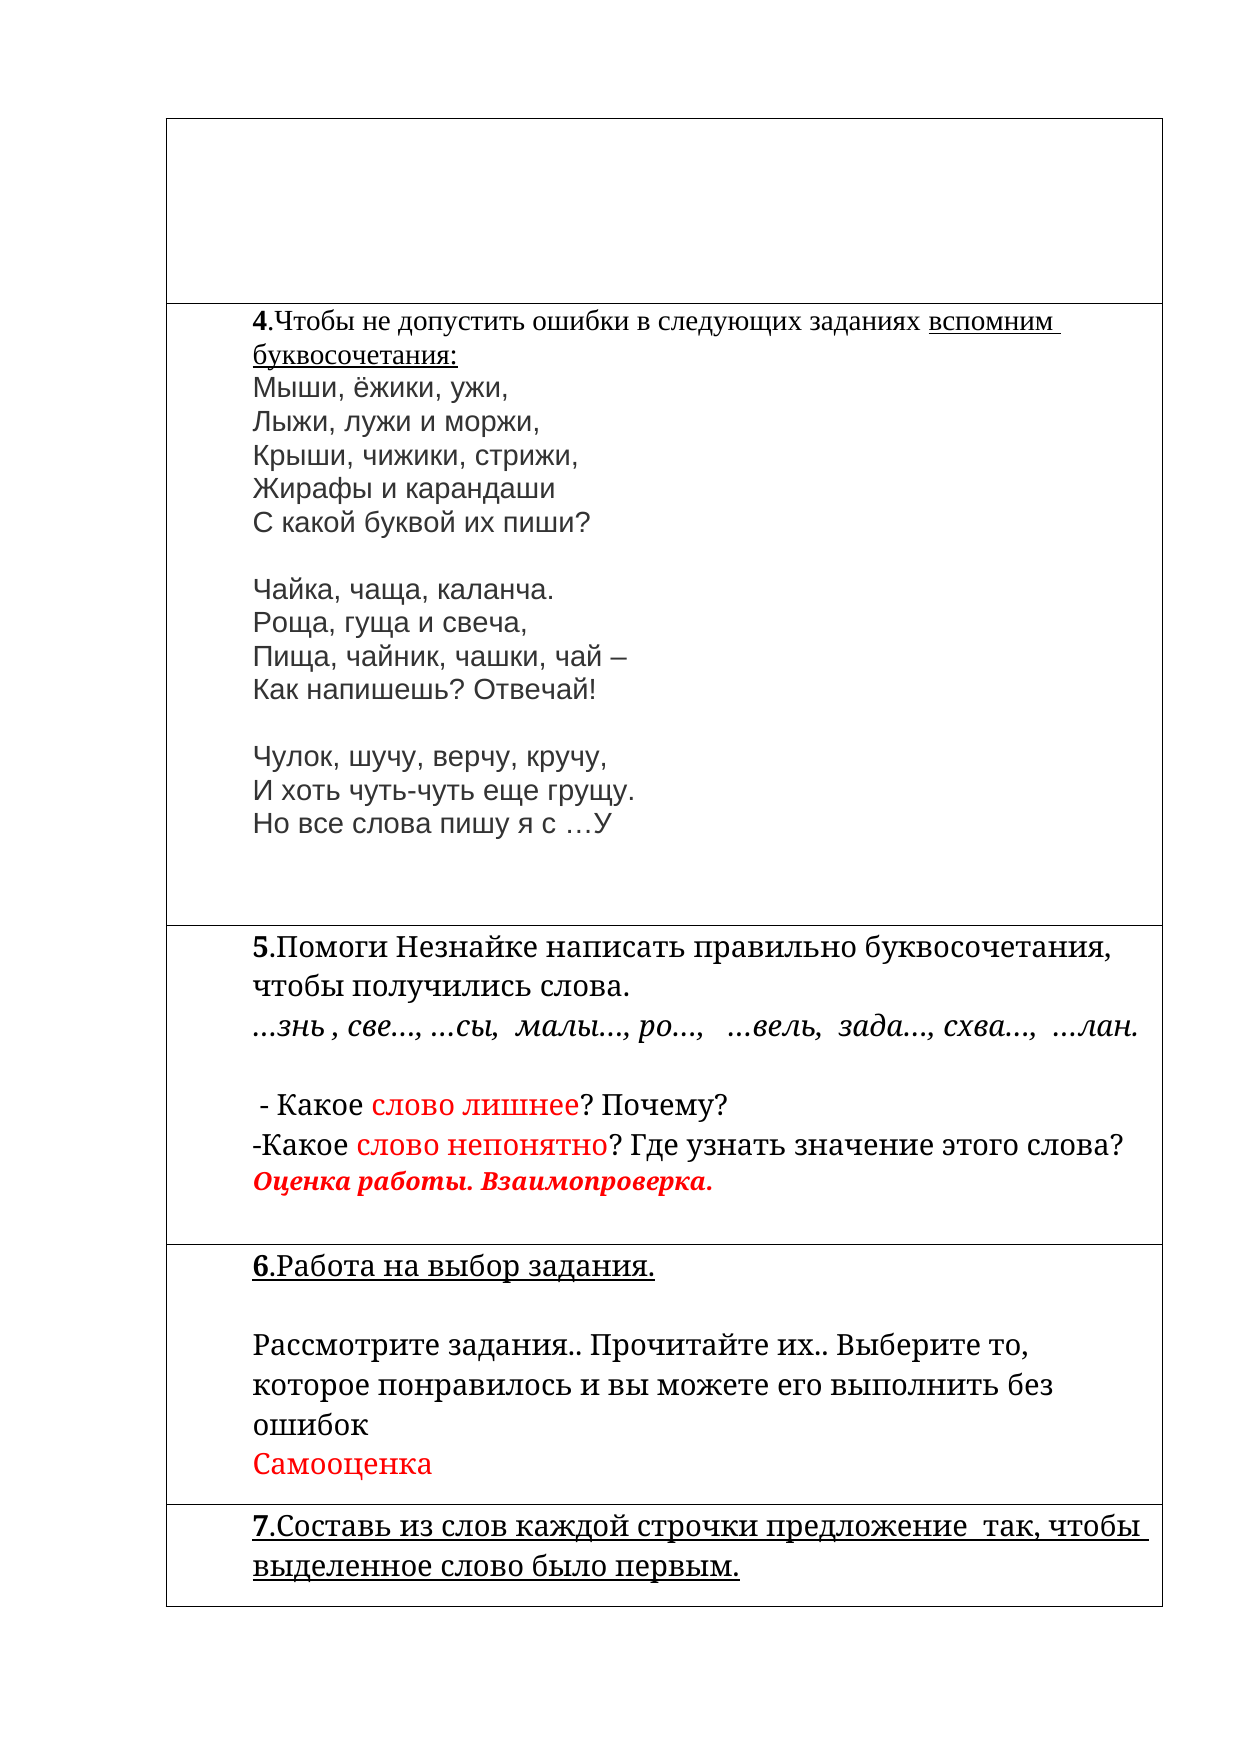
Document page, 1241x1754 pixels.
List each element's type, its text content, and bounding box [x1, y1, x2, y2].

table_cell 6.Работа на выбор задания. Рассмотрите задания.. Прочитайте их.. Выберите то, которое понравилось и вы можете его выполнить без ошибок Самооценка [167, 1245, 1162, 1504]
table_cell 5.Помоги Незнайке написать правильно буквосочетания, чтобы получились слова. …знь , све…, …сы, малы…, ро…, …вель, зада…, схва…, …лан. - Какое слово лишнее? Почему? -Какое слово непонятно? Где узнать значение этого слова? Оценка работы. Взаимопроверка. [167, 926, 1162, 1244]
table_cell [167, 119, 1162, 302]
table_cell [167, 1505, 1162, 1606]
table_cell 4.Чтобы не допустить ошибки в следующих заданиях вспомним буквосочетания: Мыши, ёжики, ужи, Лыжи, лужи и моржи, Крыши, чижики, стрижи, Жирафы и карандаши С какой буквой их пиши? Чайка, чаща, каланча. Роща, гуща и свеча, Пища, чайник, чашки, чай – Как напишешь? Отвечай! Чулок, шучу, верчу, кручу, И хоть чуть-чуть еще грущу. Но все слова пишу я с …У [167, 304, 1162, 925]
